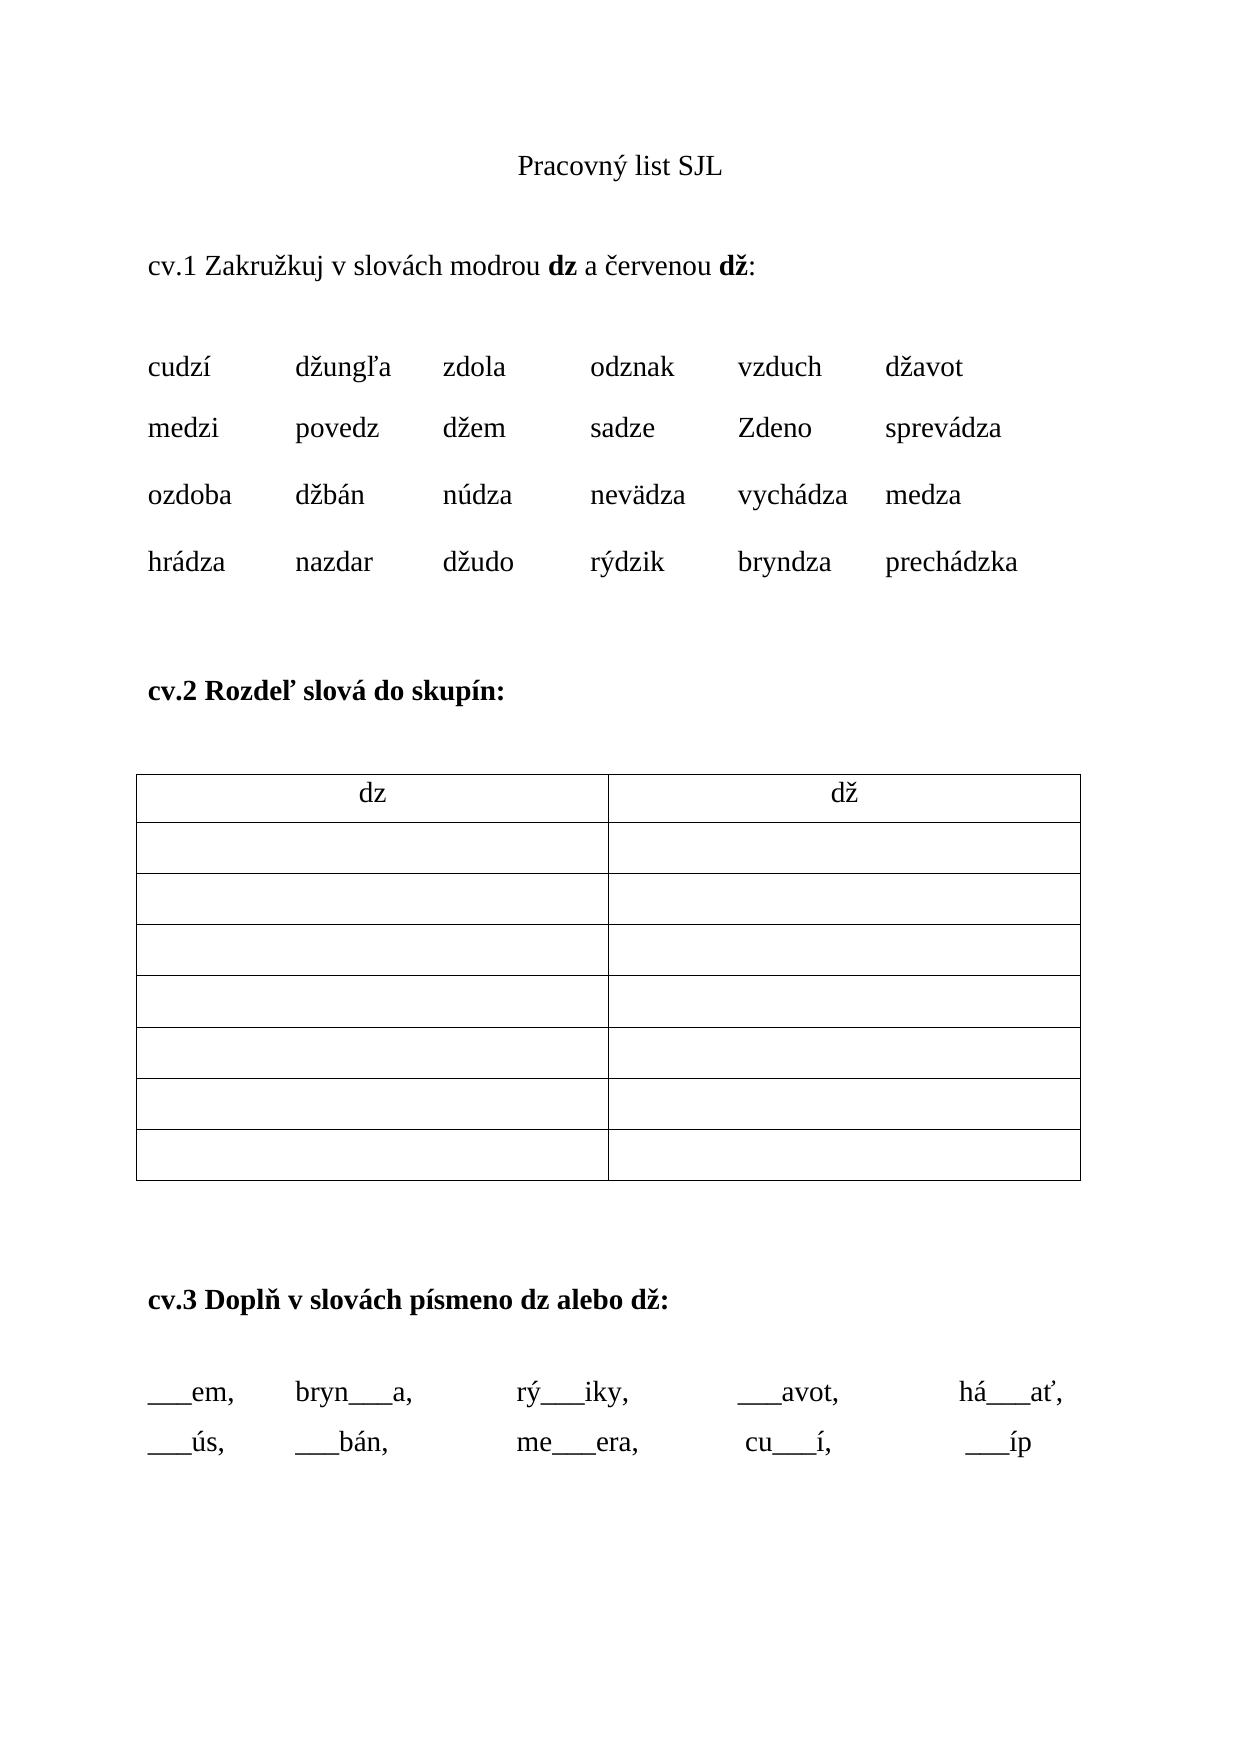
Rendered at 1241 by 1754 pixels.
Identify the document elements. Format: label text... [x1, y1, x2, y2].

text ___em, bryn___a, rý___iky, ___avot, há___ať, [148, 1374, 1093, 1408]
table_cell [609, 925, 1080, 975]
table_cell [609, 1079, 1080, 1129]
table_cell [137, 874, 608, 924]
table_cell [609, 874, 1080, 924]
text Pracovný list SJL [148, 148, 1093, 181]
text medzi povedz džem sadze Zdeno sprevádza [148, 410, 1093, 444]
table_cell [137, 823, 608, 873]
table_cell [137, 925, 608, 975]
text ___ús, ___bán, me___era, cu___í, ___íp [148, 1424, 1093, 1458]
text cv.3 Doplň v slovách písmeno dz alebo dž: [148, 1282, 1093, 1316]
text hrádza nazdar džudo rýdzik bryndza prechádzka [148, 544, 1093, 578]
text cudzí džungľa zdola odznak vzduch džavot [148, 349, 1093, 382]
table_header dž [609, 775, 1080, 822]
table_cell [609, 976, 1080, 1027]
table_header dz [137, 775, 608, 822]
table_cell [609, 1130, 1080, 1180]
text cv.1 Zakružkuj v slovách modrou dz a červenou dž: [148, 248, 1093, 282]
table_cell [609, 823, 1080, 873]
table_cell [137, 1130, 608, 1180]
text ozdoba džbán núdza nevädza vychádza medza [148, 477, 1093, 511]
table_cell [137, 976, 608, 1027]
table_cell [609, 1028, 1080, 1078]
table_cell [137, 1079, 608, 1129]
text cv.2 Rozdeľ slová do skupín: [148, 673, 1093, 707]
table_cell [137, 1028, 608, 1078]
